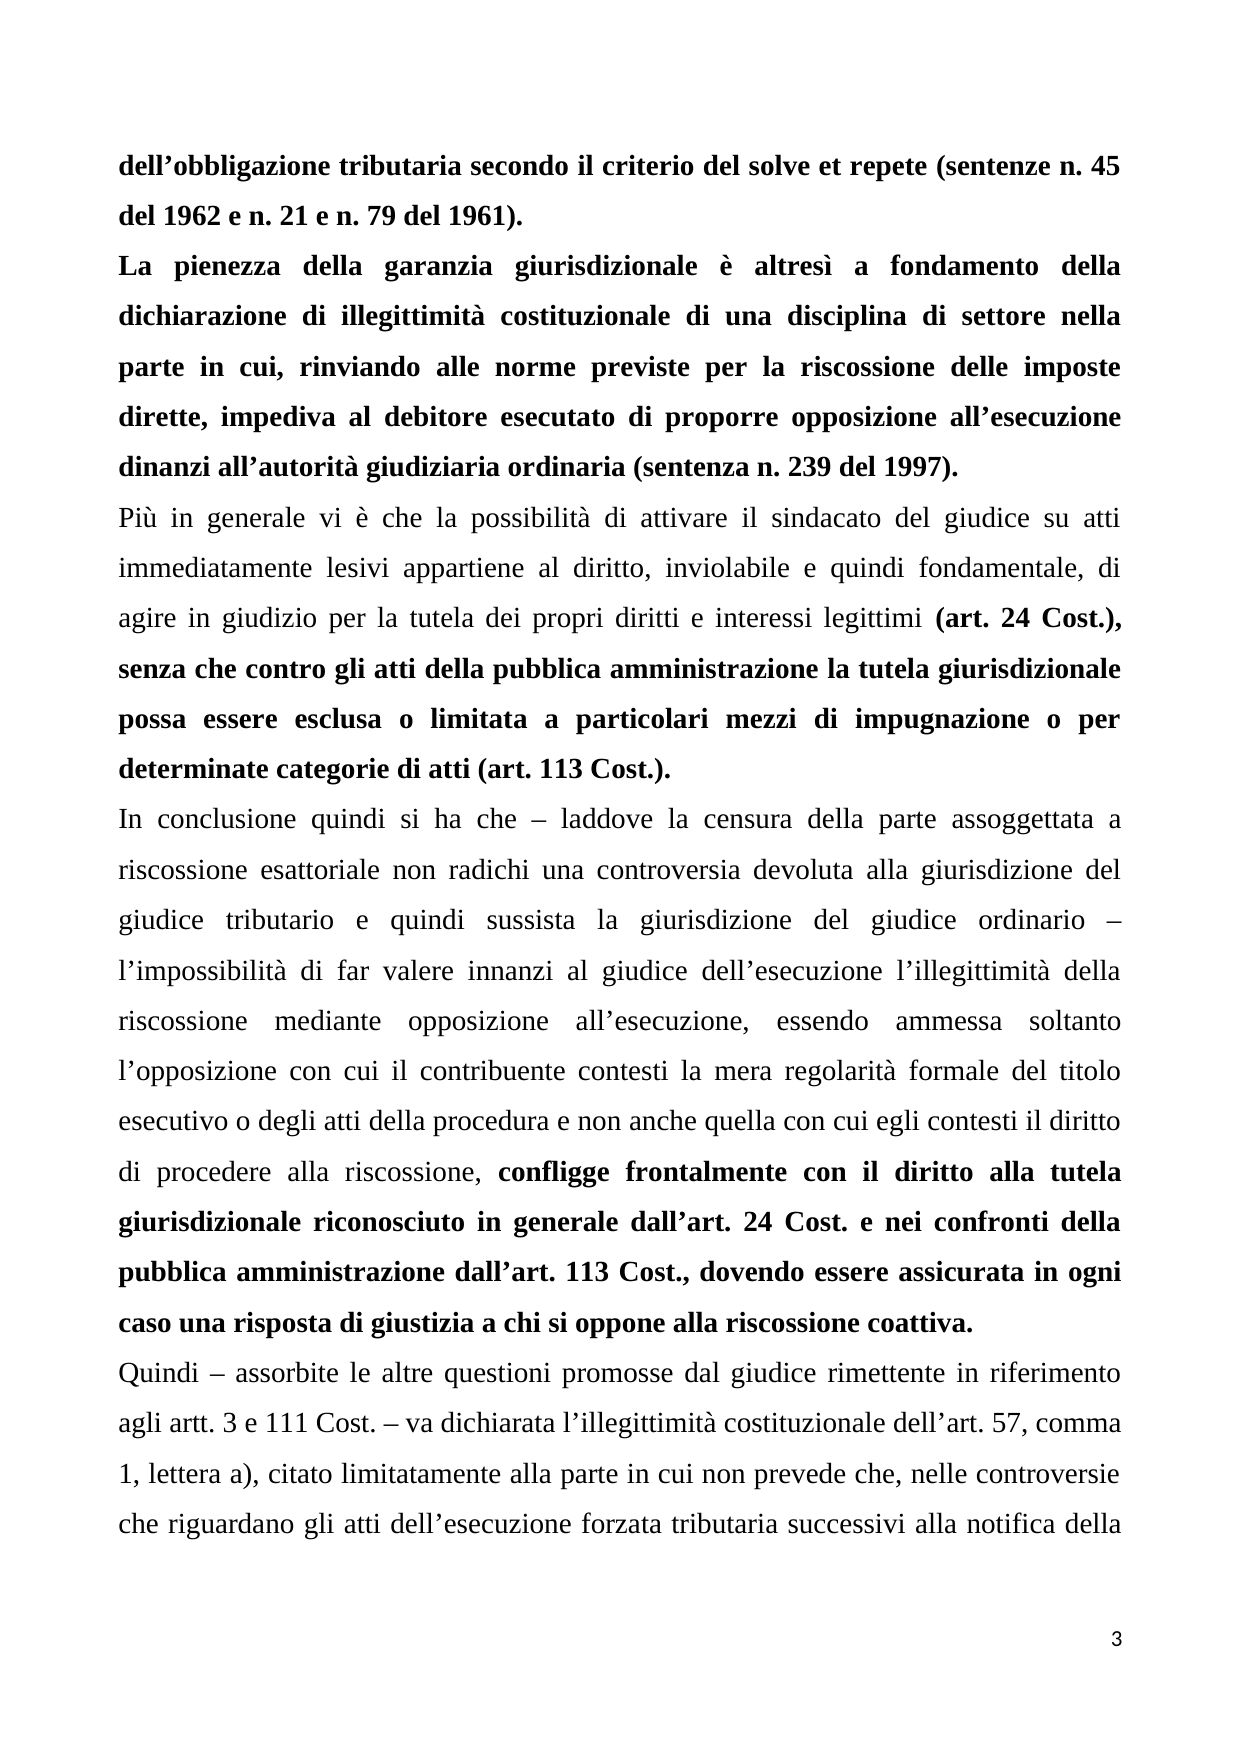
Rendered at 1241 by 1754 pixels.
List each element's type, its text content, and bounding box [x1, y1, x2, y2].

text Più in generale vi è che la possibilità di attivare il sindacato del giudice su atti immediatamente lesivi appartiene al diritto, inviolabile e quindi fondamentale, di agire in giudizio per la tutela dei propri diritti e interessi legittimi (art. 24 Cost.), senza che contro gli atti della pubblica amministrazione la tutela giurisdizionale possa essere esclusa o limitata a particolari mezzi di impugnazione o per determinate categorie di atti (art. 113 Cost.). [118, 500, 1122, 785]
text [118, 148, 1122, 231]
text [118, 1355, 1122, 1539]
text La pienezza della garanzia giurisdizionale è altresì a fondamento della dichiarazione di illegittimità costituzionale di una disciplina di settore nella parte in cui, rinviando alle norme previste per la riscossione delle imposte dirette, impediva al debitore esecutato di proporre opposizione all’esecuzione dinanzi all’autorità giudiziaria ordinaria (sentenza n. 239 del 1997). [118, 248, 1122, 483]
text In conclusione quindi si ha che ‒ laddove la censura della parte assoggettata a riscossione esattoriale non radichi una controversia devoluta alla giurisdizione del giudice tributario e quindi sussista la giurisdizione del giudice ordinario ‒ l’impossibilità di far valere innanzi al giudice dell’esecuzione l’illegittimità della riscossione mediante opposizione all’esecuzione, essendo ammessa soltanto l’opposizione con cui il contribuente contesti la mera regolarità formale del titolo esecutivo o degli atti della procedura e non anche quella con cui egli contesti il diritto di procedere alla riscossione, confligge frontalmente con il diritto alla tutela giurisdizionale riconosciuto in generale dall’art. 24 Cost. e nei confronti della pubblica amministrazione dall’art. 113 Cost., dovendo essere assicurata in ogni caso una risposta di giustizia a chi si oppone alla riscossione coattiva. [118, 802, 1122, 1338]
